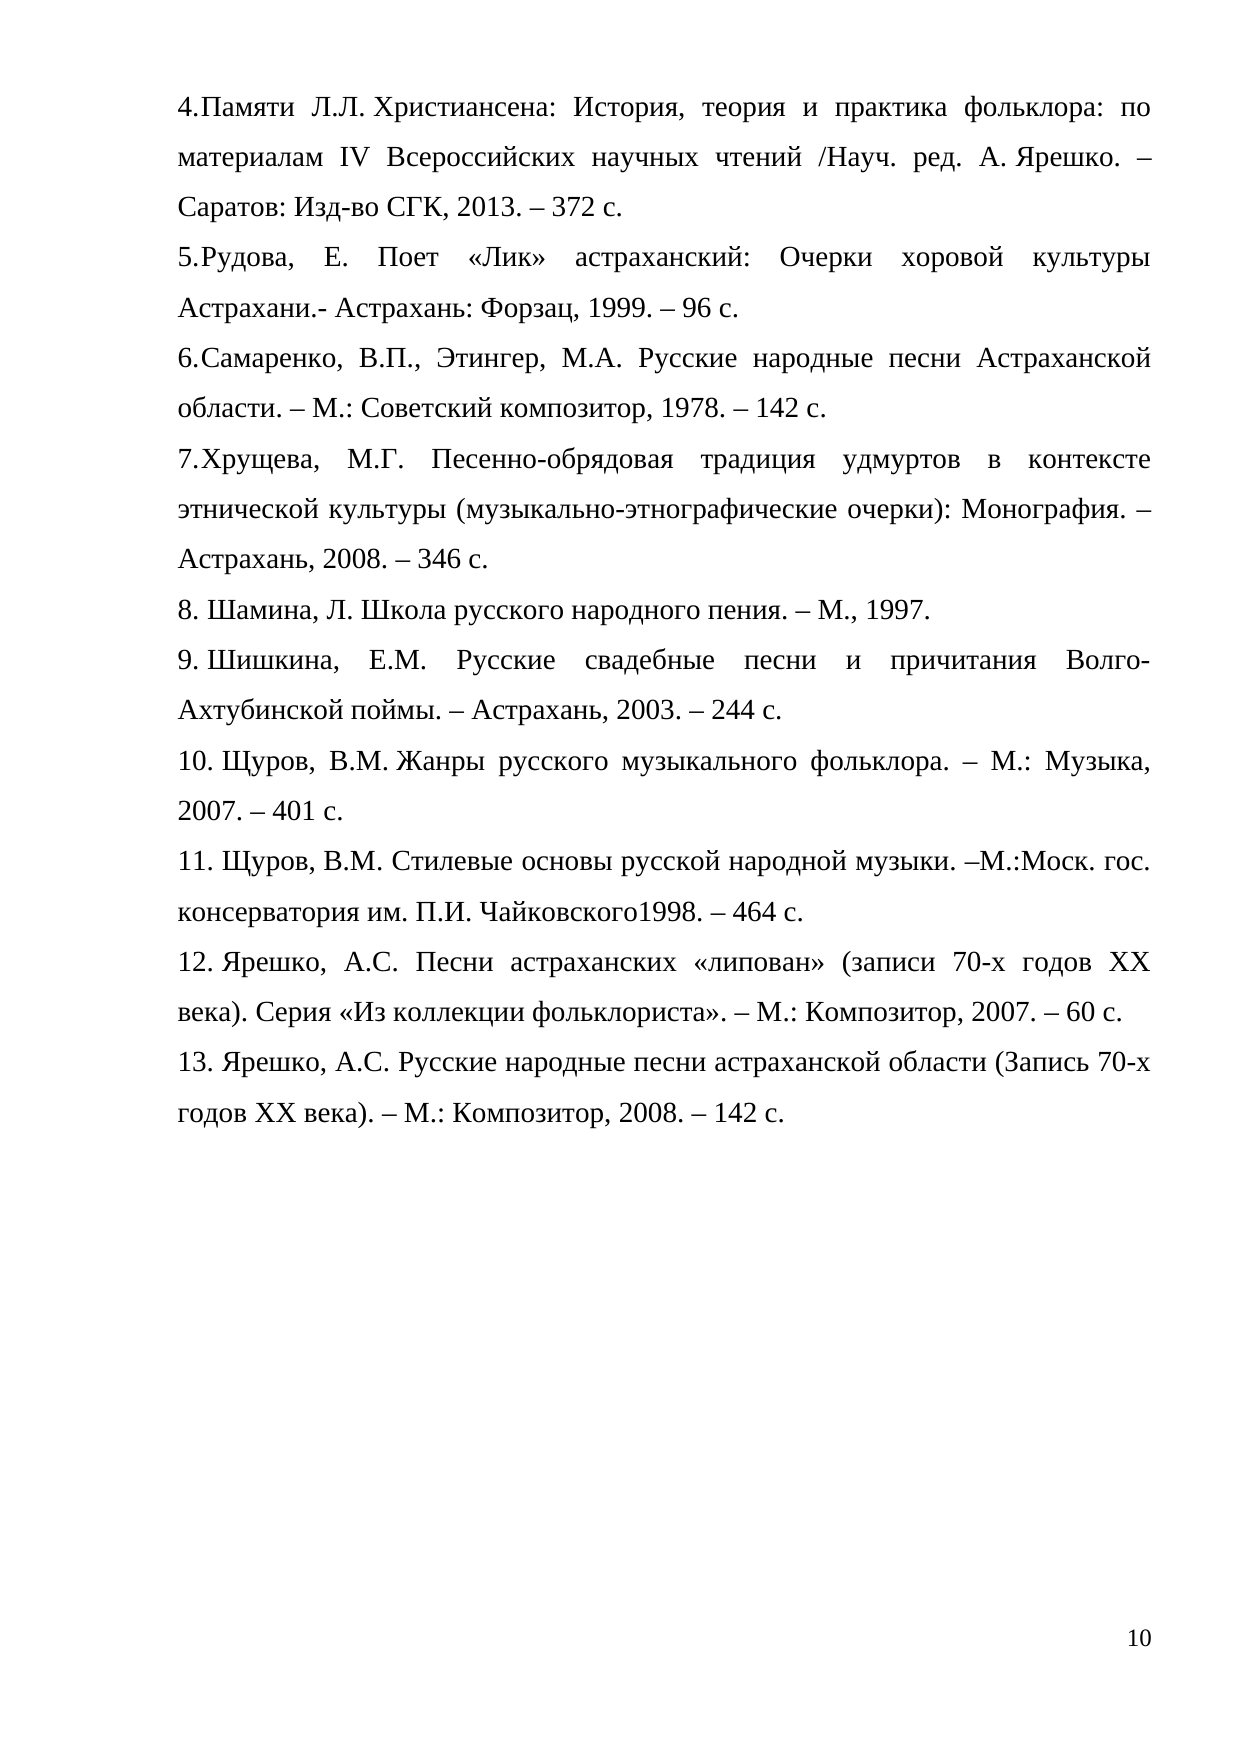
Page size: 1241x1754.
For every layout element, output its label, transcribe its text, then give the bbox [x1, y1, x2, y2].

list Шамина, Л. Школа русского народного пения. – М., 1997. [177, 592, 1152, 625]
list Щуров, В.М. Стилевые основы русской народной музыки. –М.:Моск. гос. консерватория им. П.И. Чайковского1998. – 464 с. [177, 843, 1152, 927]
list Ярешко, А.С. Песни астраханских «липован» (записи 70-х годов ХХ века). Серия «Из коллекции фольклориста». – М.: Композитор, 2007. – 60 с. [177, 944, 1152, 1028]
list Самаренко, В.П., Этингер, М.А. Русские народные песни Астраханской области. – М.: Советский композитор, 1978. – 142 с. [177, 340, 1152, 424]
list Памяти Л.Л. Христиансена: История, теория и практика фольклора: по материалам IV Всероссийских научных чтений /Науч. ред. А. Ярешко. – Саратов: Изд-во СГК, 2013. – 372 с. [177, 89, 1152, 223]
list Шишкина, Е.М. Русские свадебные песни и причитания Волго-Ахтубинской поймы. – Астрахань, 2003. – 244 с. [177, 642, 1152, 726]
list Рудова, Е. Поет «Лик» астраханский: Очерки хоровой культуры Астрахани.- Астрахань: Форзац, 1999. – 96 с. [177, 239, 1152, 323]
list Ярешко, А.С. Русские народные песни астраханской области (Запись 70-х годов XX века). – М.: Композитор, 2008. – 142 с. [177, 1044, 1152, 1128]
list Щуров, В.М. Жанры русского музыкального фольклора. – М.: Музыка, 2007. – 401 с. [177, 743, 1152, 827]
list Хрущева, М.Г. Песенно-обрядовая традиция удмуртов в контексте этнической культуры (музыкально-этнографические очерки): Монография. – Астрахань, 2008. – 346 с. [177, 441, 1152, 575]
